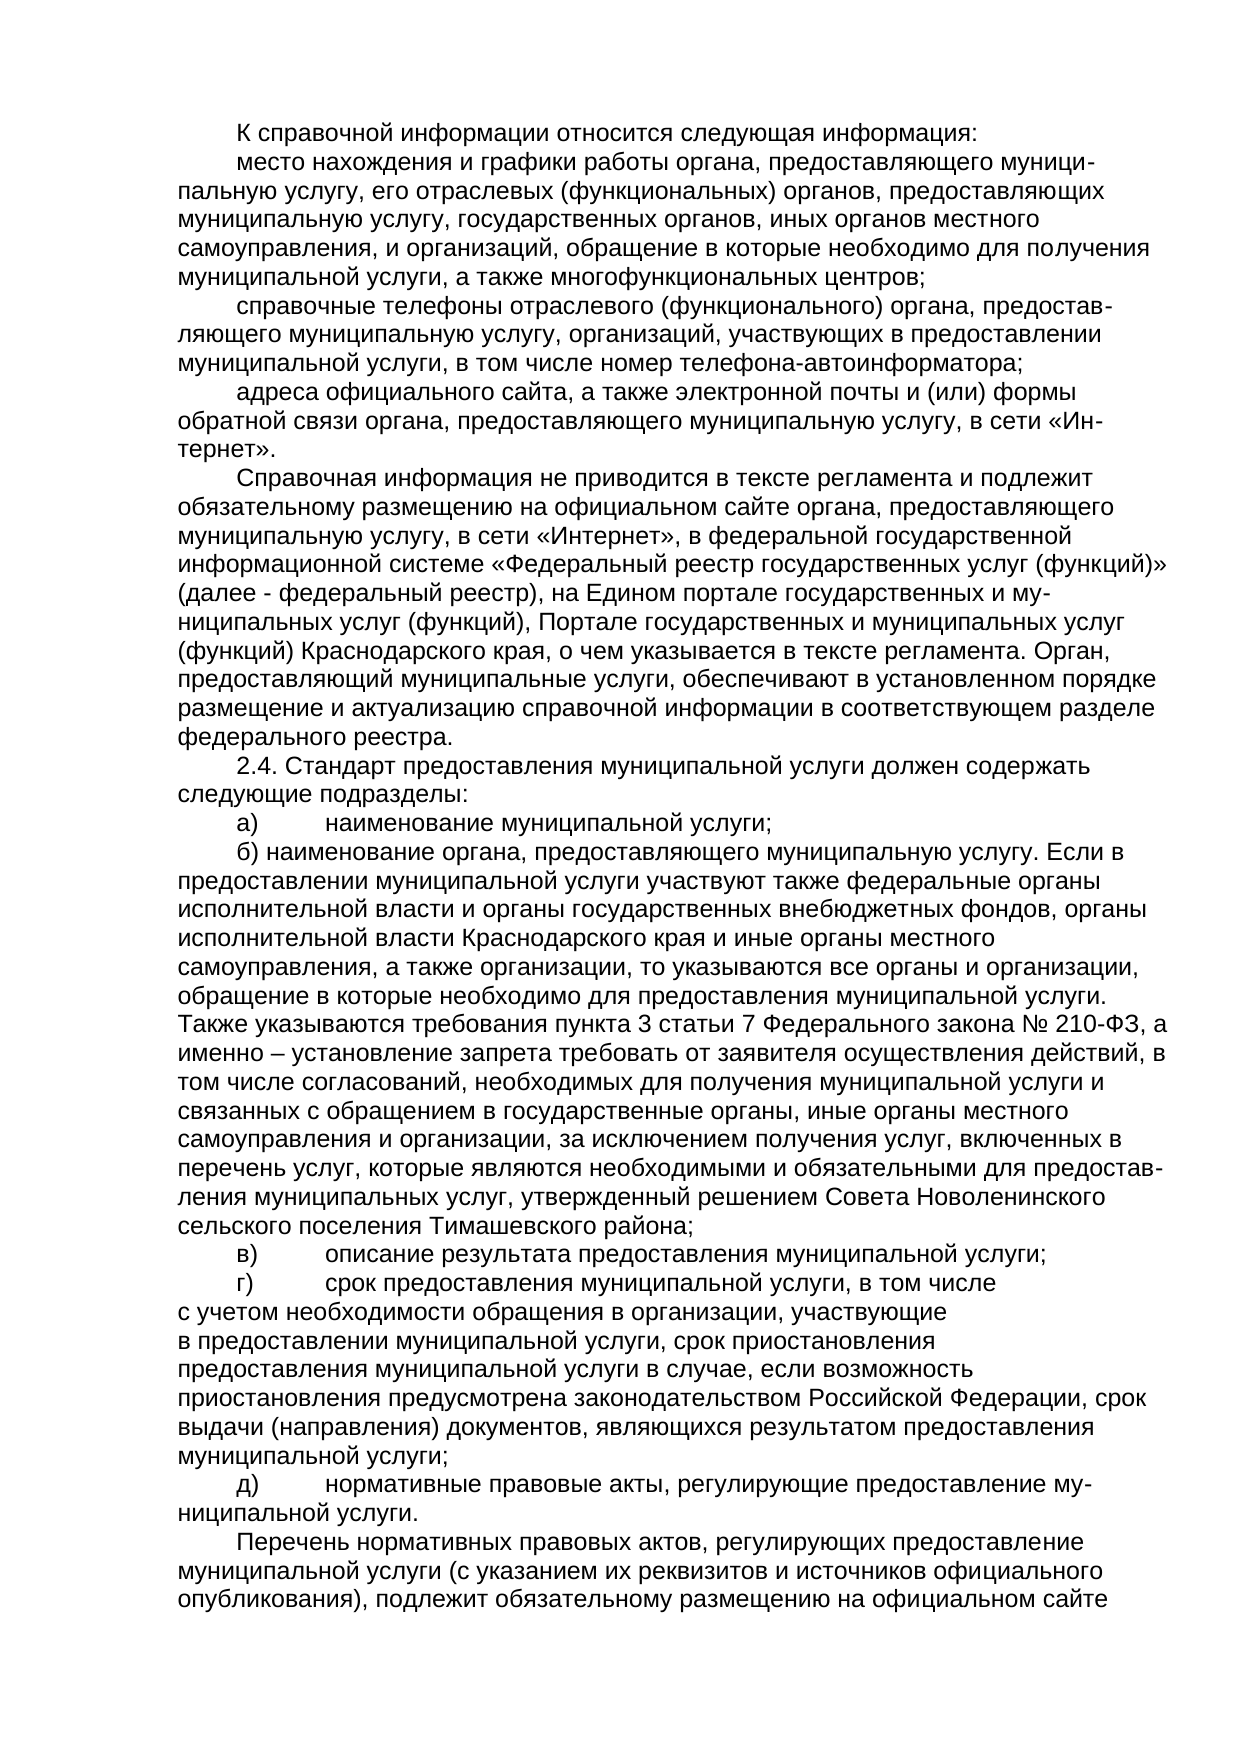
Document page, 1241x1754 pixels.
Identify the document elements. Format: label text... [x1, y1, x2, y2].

text а) наименование муниципальной услуги; [177, 808, 1181, 837]
text место нахождения и графики работы органа, предоставляющего муниципальную услугу, его отраслевых (функциональных) органов, предоставляющих муниципальную услугу, государственных органов, иных органов местного самоуправления, и организаций, обращение в которые необходимо для получения муниципальной услуги, а также многофункциональных центров; [177, 147, 1181, 291]
text д) нормативные правовые акты, регулирующие предоставление муниципальной услуги. [177, 1469, 1181, 1527]
text справочные телефоны отраслевого (функционального) органа, предоставляющего муниципальную услугу, организаций, участвующих в предоставлении муниципальной услуги, в том числе номер телефона-автоинформатора; [177, 291, 1181, 377]
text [177, 1527, 1181, 1613]
text в) описание результата предоставления муниципальной услуги; [177, 1239, 1181, 1268]
text К справочной информации относится следующая информация: [177, 118, 1181, 147]
text адреса официального сайта, а также электронной почты и (или) формы обратной связи органа, предоставляющего муниципальную услугу, в сети «Интернет». [177, 377, 1181, 463]
text б) наименование органа, предоставляющего муниципальную услугу. Если в предоставлении муниципальной услуги участвуют также федеральные органы исполнительной власти и органы государственных внебюджетных фондов, органы исполнительной власти Краснодарского края и иные органы местного самоуправления, а также организации, то указываются все органы и организации, обращение в которые необходимо для предоставления муниципальной услуги. Также указываются требования пункта 3 статьи 7 Федерального закона № 210-ФЗ, а именно – установление запрета требовать от заявителя осуществления действий, в том числе согласований, необходимых для получения муниципальной услуги и связанных с обращением в государственные органы, иные органы местного самоуправления и организации, за исключением получения услуг, включенных в перечень услуг, которые являются необходимыми и обязательными для предоставления муниципальных услуг, утвержденный решением Совета Новоленинского сельского поселения Тимашевского района; [177, 837, 1181, 1239]
text Справочная информация не приводится в тексте регламента и подлежит обязательному размещению на официальном сайте органа, предоставляющего муниципальную услугу, в сети «Интернет», в федеральной государственной информационной системе «Федеральный реестр государственных услуг (функций)» (далее - федеральный реестр), на Едином портале государственных и муниципальных услуг (функций), Портале государственных и муниципальных услуг (функций) Краснодарского края, о чем указывается в тексте регламента. Орган, предоставляющий муниципальные услуги, обеспечивают в установленном порядке размещение и актуализацию справочной информации в соответствующем разделе федерального реестра. [177, 463, 1181, 751]
text 2.4. Стандарт предоставления муниципальной услуги должен содержать следующие подразделы: [177, 751, 1181, 808]
text г) срок предоставления муниципальной услуги, в том числе с учетом необходимости обращения в организации, участвующие в предоставлении муниципальной услуги, срок приостановления предоставления муниципальной услуги в случае, если возможность приостановления предусмотрена законодательством Российской Федерации, срок выдачи (направления) документов, являющихся результатом предоставления муниципальной услуги; [177, 1268, 1181, 1469]
